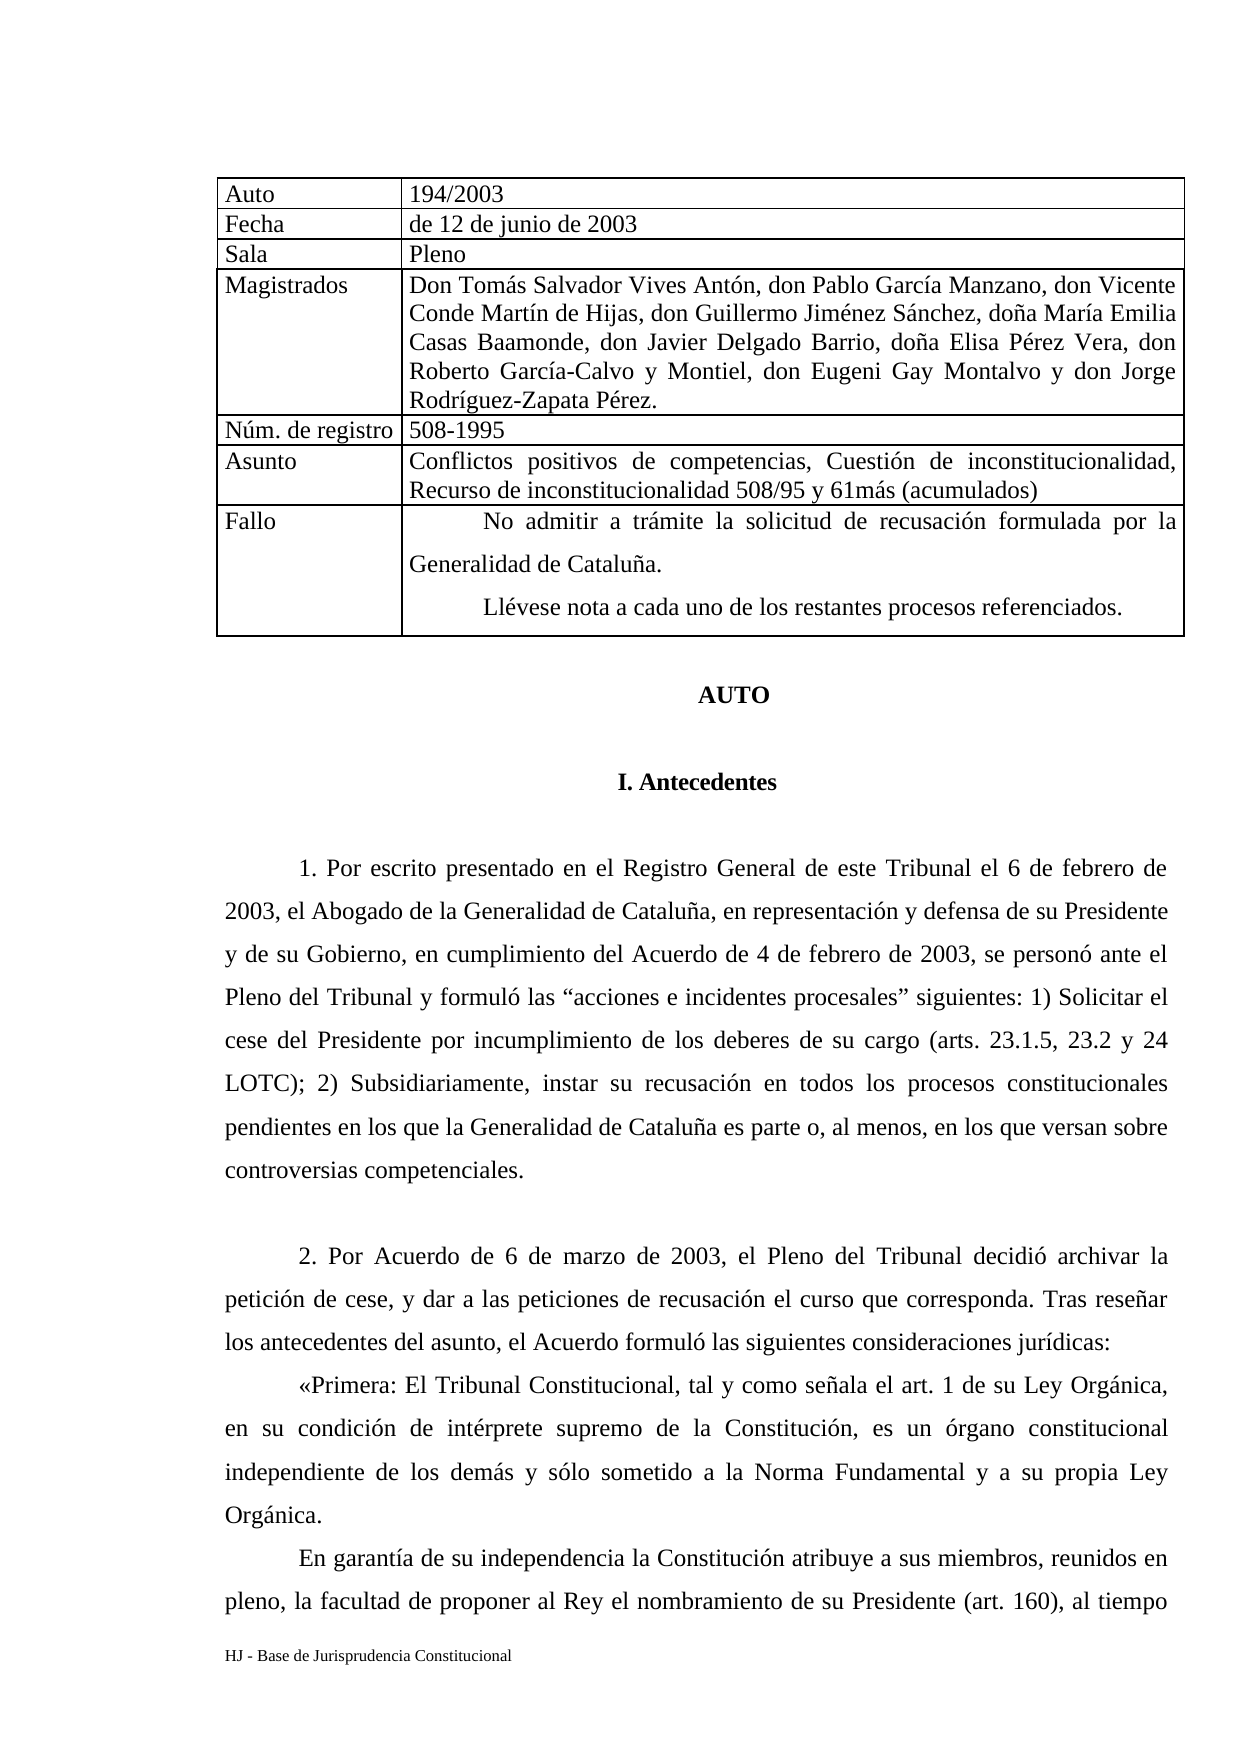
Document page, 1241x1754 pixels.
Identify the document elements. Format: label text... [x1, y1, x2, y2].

table_cell Fallo [218, 506, 401, 635]
text «Primera: El Tribunal Constitucional, tal y como señala el art. 1 de su Ley Orgánica, en su condición de intérprete supremo de la Constitución, es un órgano constitucional independiente de los demás y sólo sometido a la Norma Fundamental y a su propia Ley Orgánica. [224, 1370, 1169, 1528]
table_cell Asunto [218, 446, 401, 504]
table_cell Magistrados [218, 270, 401, 413]
table_cell de 12 de junio de 2003 [402, 209, 1184, 238]
text 1. Por escrito presentado en el Registro General de este Tribunal el 6 de febrero de 2003, el Abogado de la Generalidad de Cataluña, en representación y defensa de su Presidente y de su Gobierno, en cumplimiento del Acuerdo de 4 de febrero de 2003, se personó ante el Pleno del Tribunal y formuló las “acciones e incidentes procesales” siguientes: 1) Solicitar el cese del Presidente por incumplimiento de los deberes de su cargo (arts. 23.1.5, 23.2 y 24 LOTC); 2) Subsidiariamente, instar su recusación en todos los procesos constitucionales pendientes en los que la Generalidad de Cataluña es parte o, al menos, en los que versan sobre controversias competenciales. [224, 853, 1169, 1183]
table_header Auto [218, 179, 401, 207]
table_header 194/2003 [402, 179, 1184, 207]
text I. Antecedentes [224, 767, 1169, 795]
text AUTO [224, 680, 1169, 709]
table_cell Sala [218, 240, 401, 268]
table_cell Fecha [218, 209, 401, 238]
table_cell Conflictos positivos de competencias, Cuestión de inconstitucionalidad, Recurso de inconstitucionalidad 508/95 y 61más (acumulados) [403, 446, 1183, 504]
text 2. Por Acuerdo de 6 de marzo de 2003, el Pleno del Tribunal decidió archivar la petición de cese, y dar a las peticiones de recusación el curso que corresponda. Tras reseñar los antecedentes del asunto, el Acuerdo formuló las siguientes consideraciones jurídicas: [224, 1241, 1169, 1356]
table_cell Núm. de registro [218, 416, 401, 444]
table_cell Don Tomás Salvador Vives Antón, don Pablo García Manzano, don Vicente Conde Martín de Hijas, don Guillermo Jiménez Sánchez, doña María Emilia Casas Baamonde, don Javier Delgado Barrio, doña Elisa Pérez Vera, don Roberto García-Calvo y Montiel, don Eugeni Gay Montalvo y don Jorge Rodríguez-Zapata Pérez. [403, 270, 1183, 413]
table_cell Pleno [402, 240, 1184, 268]
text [224, 1543, 1169, 1615]
table_cell 508-1995 [403, 416, 1183, 444]
table_cell No admitir a trámite la solicitud de recusación formulada por la Generalidad de Cataluña. Llévese nota a cada uno de los restantes procesos referenciados. [403, 506, 1183, 635]
